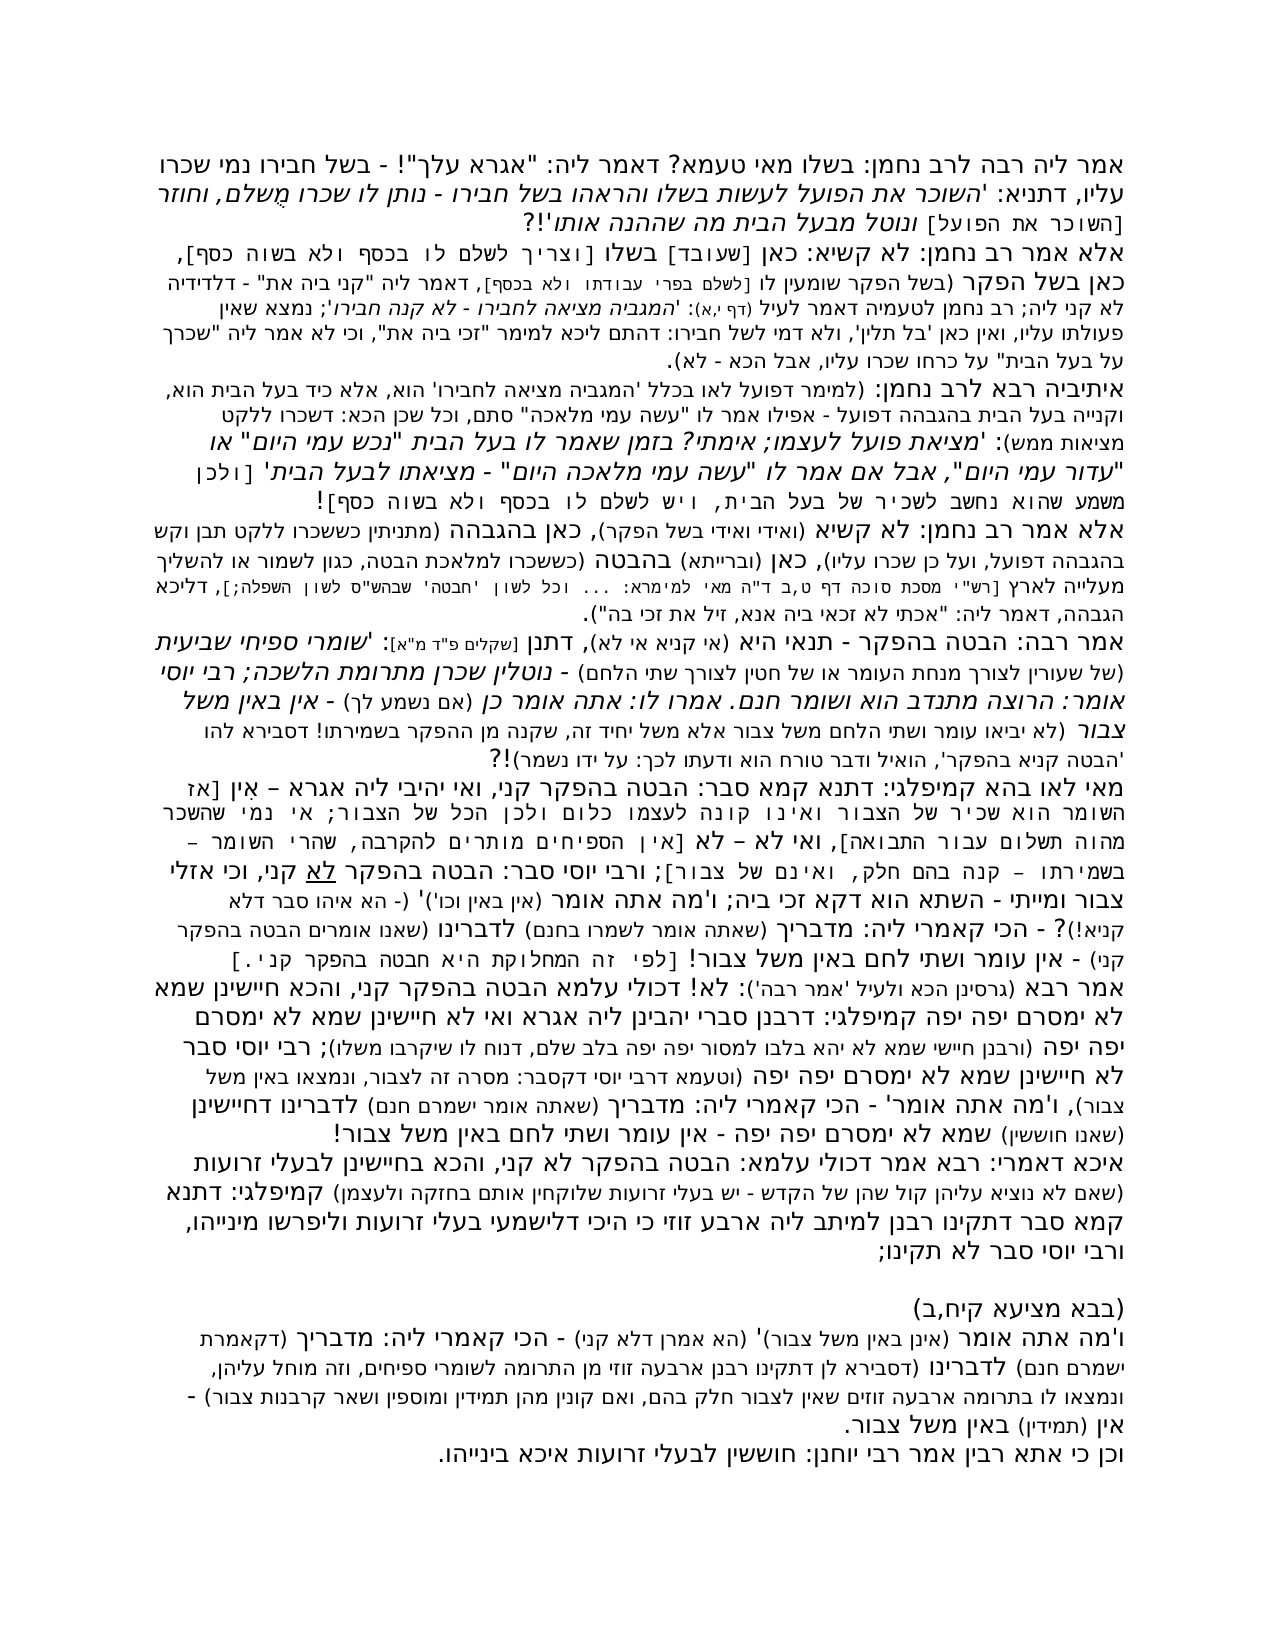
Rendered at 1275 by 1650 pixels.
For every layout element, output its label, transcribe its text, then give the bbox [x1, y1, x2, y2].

text אלא אמר רב נחמן: לא קשיא: כאן [שעובד] בשלו [וצריך לשלם לו בכסף ולא בשוה כסף], כאן בשל הפקר (בשל הפקר שומעין לו [לשלם בפרי עבודתו ולא בכסף], דאמר ליה "קני ביה את" - דלדידיה לא קני ליה; רב נחמן לטעמיה דאמר לעיל (דף י,א): 'המגביה מציאה לחבירו - לא קנה חבירו'; נמצא שאין פעולתו עליו, ואין כאן 'בל תלין', ולא דמי לשל חבירו: דהתם ליכא למימר "זכי ביה את", וכי לא אמר ליה "שכרך על בעל הבית" על כרחו שכרו עליו, אבל הכא - לא). [150, 238, 1125, 374]
text איתיביה רבא לרב נחמן: (למימר דפועל לאו בכלל 'המגביה מציאה לחבירו' הוא, אלא כיד בעל הבית הוא, וקנייה בעל הבית בהגבהה דפועל - אפילו אמר לו "עשה עמי מלאכה" סתם, וכל שכן הכא: דשכרו ללקט מציאות ממש): 'מציאת פועל לעצמו; אימתי? בזמן שאמר לו בעל הבית "נכש עמי היום" או "עדור עמי היום", אבל אם אמר לו "עשה עמי מלאכה היום" - מציאתו לבעל הבית' [ולכן משמע שהוא נחשב לשכיר של בעל הבית, ויש לשלם לו בכסף ולא בשוה כסף]! [150, 374, 1125, 516]
text אמר ליה רבה לרב נחמן: בשלו מאי טעמא? דאמר ליה: "אגרא עלך"! - בשל חבירו נמי שכרו עליו, דתניא: 'השוכר את הפועל לעשות בשלו והראהו בשל חבירו - נותן לו שכרו מֻשלם, וחוזר [השוכר את הפועל] ונוטל מבעל הבית מה שההנה אותו'!? [150, 150, 1125, 238]
text מאי לאו בהא קמיפלגי: דתנא קמא סבר: הבטה בהפקר קני, ואי יהיבי ליה אגרא – אִין [אז השומר הוא שכיר של הצבור ואינו קונה לעצמו כלום ולכן הכל של הצבור; אי נמי שהשכר מהוה תשלום עבור התבואה], ואי לא – לא [אין הספיחים מותרים להקרבה, שהרי השומר – בשמירתו – קנה בהם חלק, ואינם של צבור]; ורבי יוסי סבר: הבטה בהפקר לא קני, וכי אזלי צבור ומייתי - השתא הוא דקא זכי ביה; ו'מה אתה אומר (אין באין וכו')' (- הא איהו סבר דלא קניא!)? - הכי קאמרי ליה: מדבריך (שאתה אומר לשמרו בחנם) לדברינו (שאנו אומרים הבטה בהפקר קני) - אין עומר ושתי לחם באין משל צבור! [לפי זה המחלוקת היא חבטה בהפקר קני.] [150, 773, 1125, 973]
text אלא אמר רב נחמן: לא קשיא (ואידי ואידי בשל הפקר), כאן בהגבהה (מתניתין כששכרו ללקט תבן וקש בהגבהה דפועל, ועל כן שכרו עליו), כאן (וברייתא) בהבטה (כששכרו למלאכת הבטה, כגון לשמור או להשליך מעלייה לארץ [רש"י מסכת סוכה דף ט,ב ד"ה מאי למימרא: ... וכל לשון 'חבטה' שבהש"ס לשון השפלה;], דליכא הגבהה, דאמר ליה: "אכתי לא זכאי ביה אנא, זיל את זכי בה"). [150, 516, 1125, 628]
text ו'מה אתה אומר (אינן באין משל צבור)' (הא אמרן דלא קני) - הכי קאמרי ליה: מדבריך (דקאמרת ישמרם חנם) לדברינו (דסבירא לן דתקינו רבנן ארבעה זוזי מן התרומה לשומרי ספיחים, וזה מוחל עליהן, ונמצאו לו בתרומה ארבעה זוזים שאין לצבור חלק בהם, ואם קונין מהן תמידין ומוספין ושאר קרבנות צבור) - אין (תמידין) באין משל צבור. [150, 1323, 1125, 1439]
text אמר רבא (גרסינן הכא ולעיל 'אמר רבה'): לא! דכולי עלמא הבטה בהפקר קני, והכא חיישינן שמא לא ימסרם יפה יפה קמיפלגי: דרבנן סברי יהבינן ליה אגרא ואי לא חיישינן שמא לא ימסרם יפה יפה (ורבנן חיישי שמא לא יהא בלבו למסור יפה יפה בלב שלם, דנוח לו שיקרבו משלו); רבי יוסי סבר לא חיישינן שמא לא ימסרם יפה יפה (וטעמא דרבי יוסי דקסבר: מסרה זה לצבור, ונמצאו באין משל צבור), ו'מה אתה אומר' - הכי קאמרי ליה: מדבריך (שאתה אומר ישמרם חנם) לדברינו דחיישינן (שאנו חוששין) שמא לא ימסרם יפה יפה - אין עומר ושתי לחם באין משל צבור! [150, 973, 1125, 1148]
text אמר רבה: הבטה בהפקר - תנאי היא (אי קניא אי לא), דתנן [שקלים פ"ד מ"א]: 'שומרי ספיחי שביעית (של שעורין לצורך מנחת העומר או של חטין לצורך שתי הלחם) - נוטלין שכרן מתרומת הלשכה; רבי יוסי אומר: הרוצה מתנדב הוא ושומר חנם. אמרו לו: אתה אומר כן (אם נשמע לך) - אין באין משל צבור (לא יביאו עומר ושתי הלחם משל צבור אלא משל יחיד זה, שקנה מן ההפקר בשמירתו! דסבירא להו 'הבטה קניא בהפקר', הואיל ודבר טורח הוא ודעתו לכך: על ידו נשמר)!? [150, 628, 1125, 773]
text (בבא מציעא קיח,ב) [150, 1294, 1125, 1323]
text איכא דאמרי: רבא אמר דכולי עלמא: הבטה בהפקר לא קני, והכא בחיישינן לבעלי זרועות (שאם לא נוציא עליהן קול שהן של הקדש - יש בעלי זרועות שלוקחין אותם בחזקה ולעצמן) קמיפלגי: דתנא קמא סבר דתקינו רבנן למיתב ליה ארבע זוזי כי היכי דלישמעי בעלי זרועות וליפרשו מינייהו, ורבי יוסי סבר לא תקינו; [150, 1148, 1125, 1265]
text וכן כי אתא רבין אמר רבי יוחנן: חוששין לבעלי זרועות איכא בינייהו. [150, 1439, 1125, 1469]
